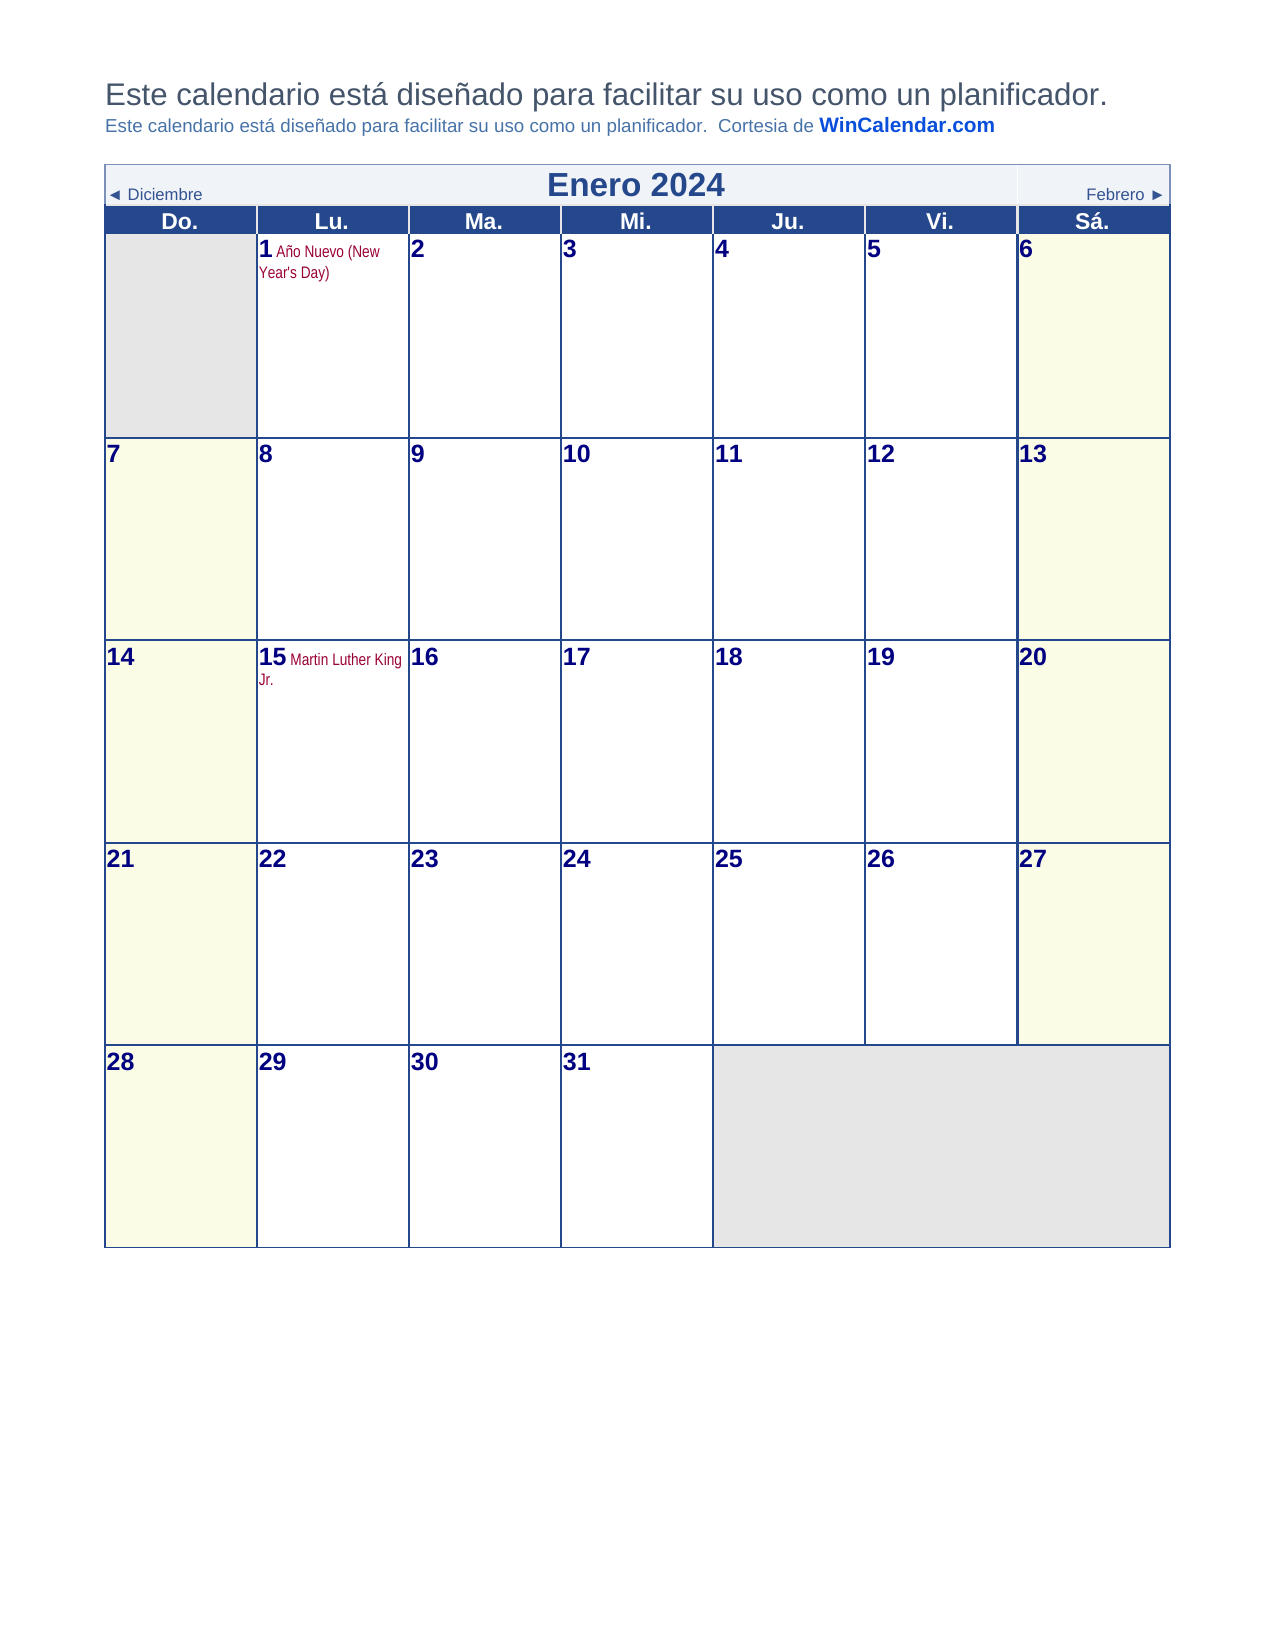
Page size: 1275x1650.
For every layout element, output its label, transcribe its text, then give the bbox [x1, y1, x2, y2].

table_cell 15 Martin Luther King Jr. [258, 641, 408, 842]
table_cell 10 [562, 439, 712, 639]
table_cell 29 [258, 1046, 408, 1247]
table_cell Mi. [562, 206, 712, 234]
table_cell 17 [562, 641, 712, 842]
table_header Febrero ► [1018, 165, 1169, 204]
table_cell 6 [1019, 234, 1169, 437]
table_cell 8 [258, 439, 408, 639]
table_cell Sá. [1019, 206, 1169, 234]
table_cell 16 [410, 641, 560, 842]
table_cell 20 [1019, 641, 1169, 842]
table_cell [106, 234, 256, 437]
table_cell 19 [866, 641, 1016, 842]
table_cell 27 [1019, 844, 1169, 1044]
table_cell Do. [106, 206, 256, 234]
table_cell 31 [562, 1046, 712, 1247]
table_cell 28 [106, 1046, 256, 1247]
table_cell Ma. [410, 206, 560, 234]
table_cell [714, 1046, 1169, 1247]
table_header Enero 2024 [257, 165, 1017, 204]
table_cell 18 [714, 641, 864, 842]
table_cell 4 [714, 234, 864, 437]
table_cell 1 Año Nuevo (New Year's Day) [258, 234, 408, 437]
table_cell Lu. [258, 206, 408, 234]
table_cell Vi. [866, 206, 1016, 234]
table_cell 2 [410, 234, 560, 437]
table_header ◄ Diciembre [106, 165, 257, 204]
text Este calendario está diseñado para facilitar su uso como un planificador. Este calendario está diseñado para facilitar su uso como un planificador. Cortesia de WinCalendar.com [105, 76, 1170, 164]
table_cell 30 [410, 1046, 560, 1247]
table_cell 26 [866, 844, 1016, 1044]
table_cell 9 [410, 439, 560, 639]
table_cell 23 [410, 844, 560, 1044]
table_cell 3 [562, 234, 712, 437]
table_cell 24 [562, 844, 712, 1044]
table_cell Ju. [714, 206, 864, 234]
table_cell 7 [106, 439, 256, 639]
table_cell 12 [866, 439, 1016, 639]
table_cell 21 [106, 844, 256, 1044]
table_cell 11 [714, 439, 864, 639]
table_cell 5 [866, 234, 1016, 437]
table_cell 22 [258, 844, 408, 1044]
table_cell 14 [106, 641, 256, 842]
table_cell 25 [714, 844, 864, 1044]
table_cell 13 [1019, 439, 1169, 639]
